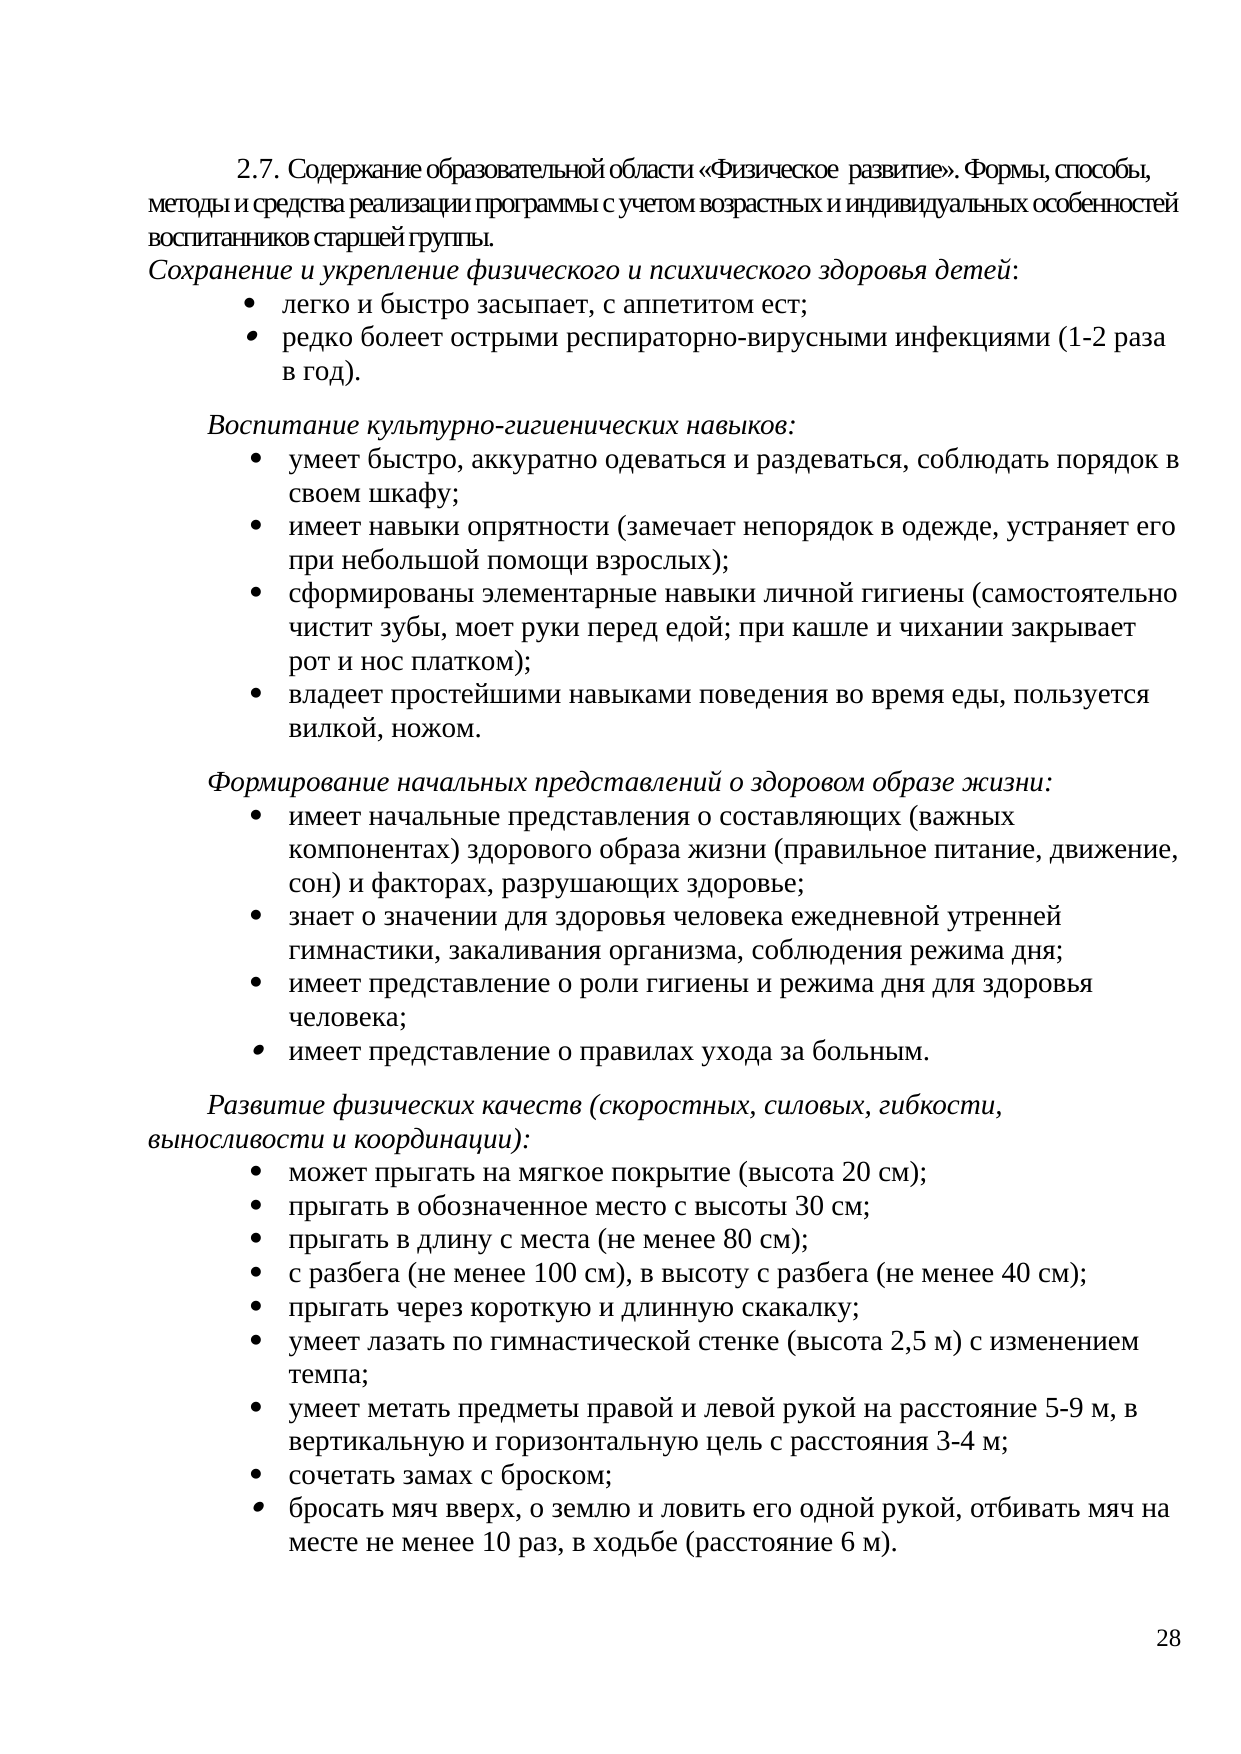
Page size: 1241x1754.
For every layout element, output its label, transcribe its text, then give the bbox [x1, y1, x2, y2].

list сочетать замах с броском; [251, 1457, 1181, 1491]
list владеет простейшими навыками поведения во время еды, пользуется вилкой, ножом. [251, 676, 1181, 743]
text Воспитание культурно-гигиенических навыков: [148, 407, 1181, 441]
list умеет быстро, аккуратно одеваться и раздеваться, соблюдать порядок в своем шкафу; [251, 441, 1181, 508]
list редко болеет острыми респираторно-вирусными инфекциями (1-2 раза в год). [244, 319, 1181, 387]
text 2.7. Содержание образовательной области «Физическое развитие». Формы, способы, методы и средства реализации программы с учетом возрастных и индивидуальных особенностей воспитанников старшей группы. [148, 152, 1181, 252]
list имеет начальные представления о составляющих (важных компонентах) здорового образа жизни (правильное питание, движение, сон) и факторах, разрушающих здоровье; [251, 798, 1181, 898]
list легко и быстро засыпает, с аппетитом ест; [244, 286, 1181, 319]
list прыгать в обозначенное место с высоты 30 см; [251, 1188, 1181, 1222]
list может прыгать на мягкое покрытие (высота ); [251, 1154, 1181, 1188]
text Формирование начальных представлений о здоровом образе жизни: [148, 764, 1181, 798]
list знает о значении для здоровья человека ежедневной утренней гимнастики, закаливания организма, соблюдения режима дня; [251, 898, 1181, 966]
list с разбега (не менее ), в высоту с разбега (не менее ); [251, 1255, 1181, 1289]
list прыгать через короткую и длинную скакалку; [251, 1289, 1181, 1323]
text Развитие физических качеств (скоростных, силовых, гибкости, выносливости и координации): [148, 1087, 1181, 1154]
list умеет лазать по гимнастической стенке (высота ) с изменением темпа; [251, 1323, 1181, 1390]
list умеет метать предметы правой и левой рукой на расстояние 5-, в вертикальную и горизонтальную цель с расстояния 3-4 м; [251, 1390, 1181, 1457]
list имеет представление о роли гигиены и режима дня для здоровья человека; [251, 966, 1181, 1033]
list имеет навыки опрятности (замечает непорядок в одежде, устраняет его при небольшой помощи взрослых); [251, 508, 1181, 575]
list прыгать в длину с места (не менее ); [251, 1222, 1181, 1255]
list сформированы элементарные навыки личной гигиены (самостоятельно чистит зубы, моет руки перед едой; при кашле и чихании закрывает рот и нос платком); [251, 575, 1181, 676]
text Сохранение и укрепление физического и психического здоровья детей: [148, 252, 1181, 286]
list имеет представление о правилах ухода за больным. [251, 1033, 1181, 1066]
list бросать мяч вверх, о землю и ловить его одной рукой, отбивать мяч на месте не менее 10 раз, в ходьбе (расстояние ). [251, 1491, 1181, 1558]
